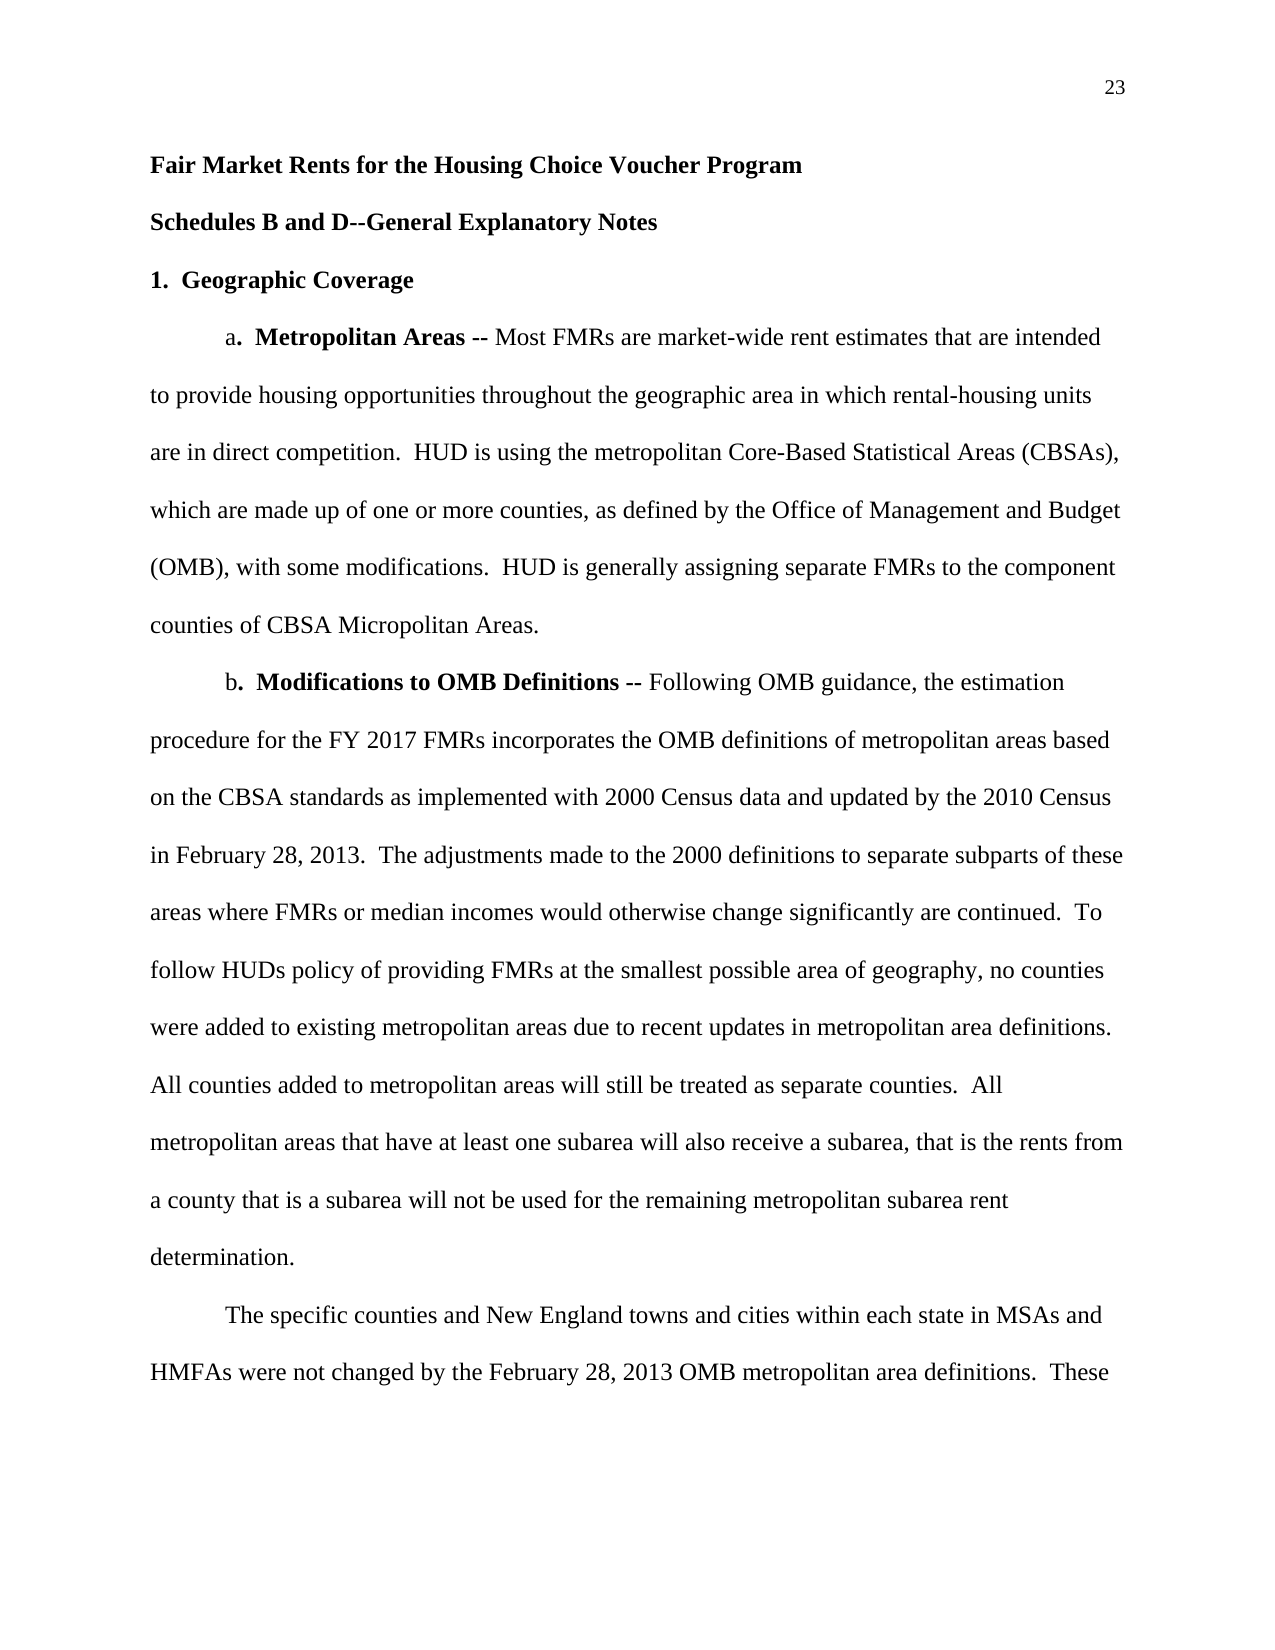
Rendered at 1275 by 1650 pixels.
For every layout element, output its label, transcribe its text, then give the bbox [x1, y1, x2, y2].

text Fair Market Rents for the Housing Choice Voucher Program [150, 150, 1125, 179]
text b. Modifications to OMB Definitions -- Following OMB guidance, the estimation procedure for the FY 2017 FMRs incorporates the OMB definitions of metropolitan areas based on the CBSA standards as implemented with 2000 Census data and updated by the 2010 Census in February 28, 2013. The adjustments made to the 2000 definitions to separate subparts of these areas where FMRs or median incomes would otherwise change significantly are continued. To follow HUDs policy of providing FMRs at the smallest possible area of geography, no counties were added to existing metropolitan areas due to recent updates in metropolitan area definitions. All counties added to metropolitan areas will still be treated as separate counties. All metropolitan areas that have at least one subarea will also receive a subarea, that is the rents from a county that is a subarea will not be used for the remaining metropolitan subarea rent determination. [150, 667, 1125, 1271]
text Schedules B and D--General Explanatory Notes [150, 207, 1125, 236]
text a. Metropolitan Areas -- Most FMRs are market-wide rent estimates that are intended to provide housing opportunities throughout the geographic area in which rental-housing units are in direct competition. HUD is using the metropolitan Core-Based Statistical Areas (CBSAs), which are made up of one or more counties, as defined by the Office of Management and Budget (OMB), with some modifications. HUD is generally assigning separate FMRs to the component counties of CBSA Micropolitan Areas. [150, 322, 1125, 639]
text 1. Geographic Coverage [150, 265, 1125, 294]
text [150, 1300, 1125, 1386]
